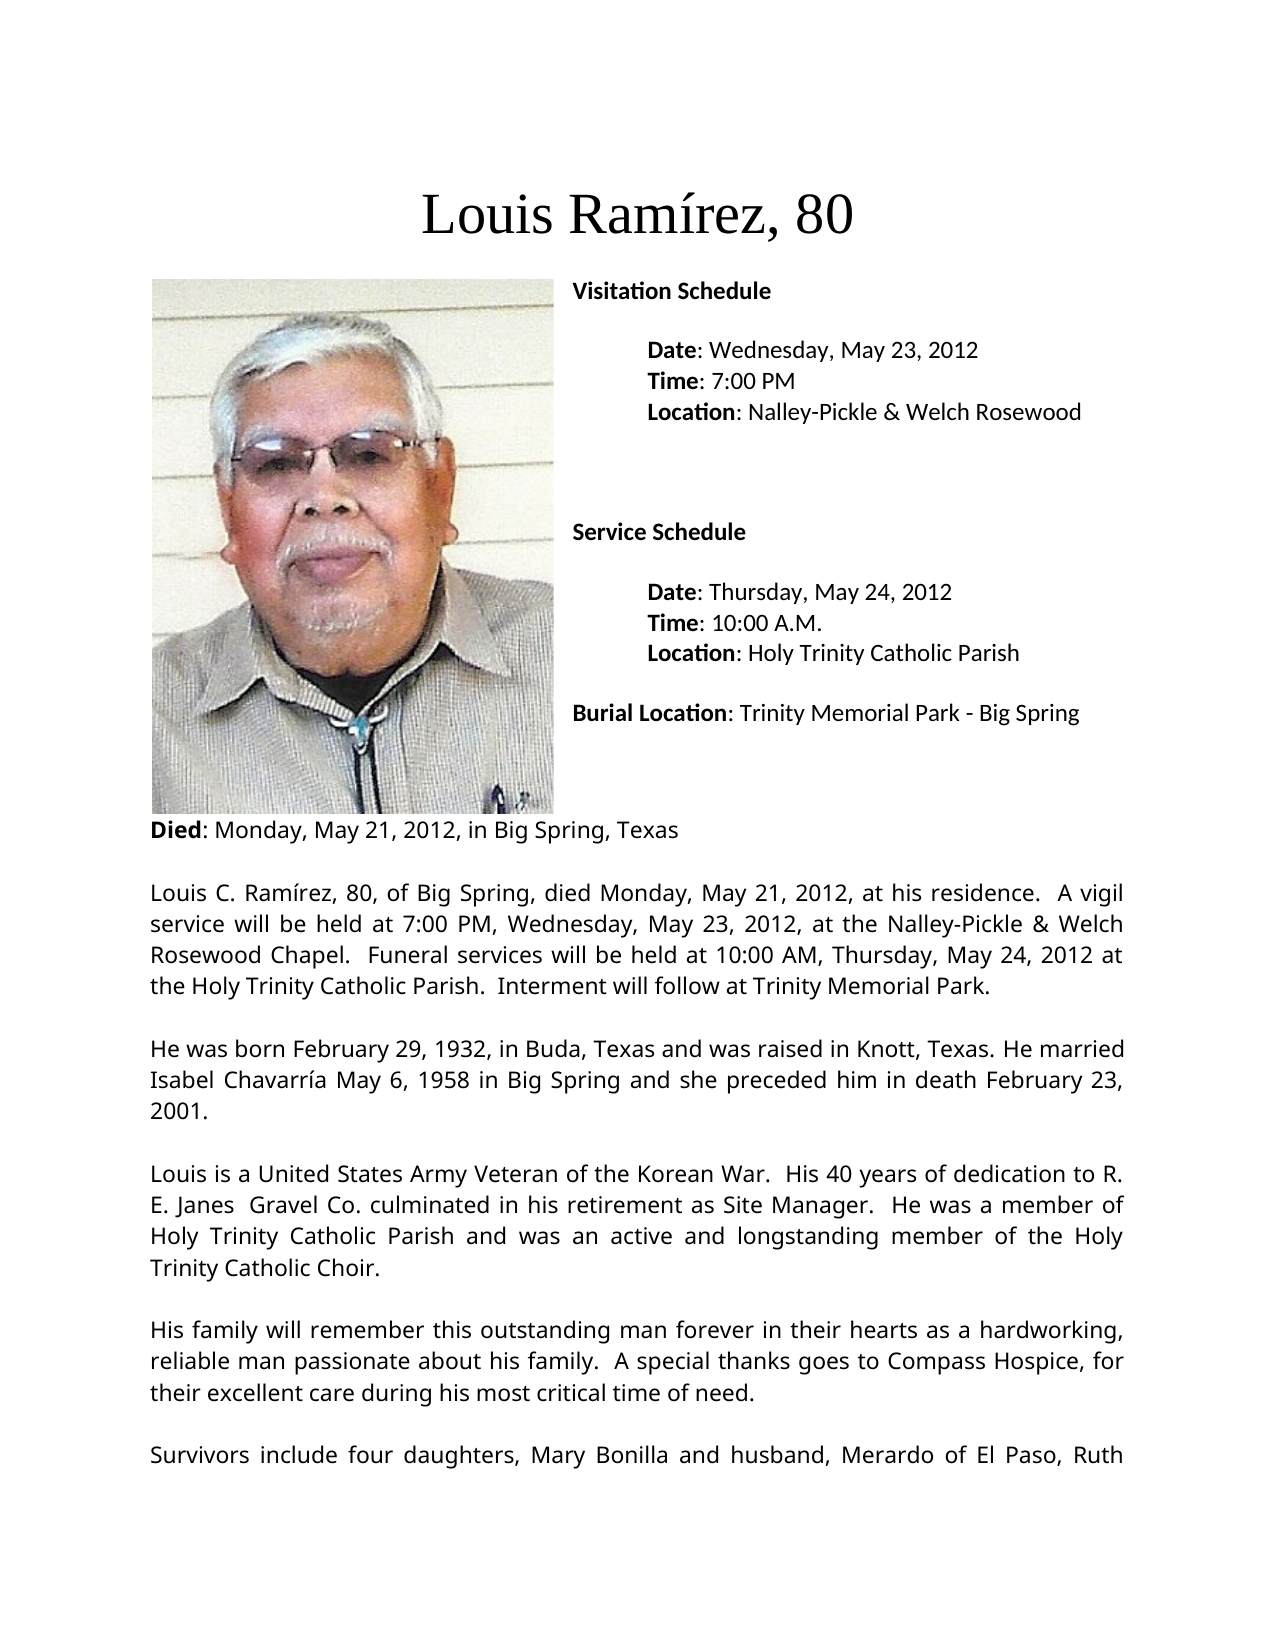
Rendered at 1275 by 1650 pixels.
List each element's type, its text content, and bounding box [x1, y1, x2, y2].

text Service Schedule [554, 516, 1125, 547]
text Time: 7:00 PM [554, 365, 1125, 396]
picture [152, 279, 554, 814]
text His family will remember this outstanding man forever in their hearts as a hardworking, reliable man passionate about his family. A special thanks goes to Compass Hospice, for their excellent care during his most critical time of need. [150, 1283, 1125, 1408]
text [150, 1408, 1125, 1470]
text Died: Monday, May 21, 2012, in Big Spring, Texas [150, 814, 1125, 845]
text Louis is a United States Army Veteran of the Korean War. His 40 years of dedication to R. E. Janes Gravel Co. culminated in his retirement as Site Manager. He was a member of Holy Trinity Catholic Parish and was an active and longstanding member of the Holy Trinity Catholic Choir. [150, 1127, 1125, 1283]
text Louis Ramírez, 80 [150, 179, 1125, 246]
text Louis C. Ramírez, 80, of Big Spring, died Monday, May 21, 2012, at his residence. A vigil service will be held at 7:00 PM, Wednesday, May 23, 2012, at the Nalley-Pickle & Welch Rosewood Chapel. Funeral services will be held at 10:00 AM, Thursday, May 24, 2012 at the Holy Trinity Catholic Parish. Interment will follow at Trinity Memorial Park. [150, 877, 1125, 1002]
text Location: Nalley-Pickle & Welch Rosewood [554, 396, 1125, 426]
text Location: Holy Trinity Catholic Parish [554, 637, 1125, 668]
text Date: Wednesday, May 23, 2012 [554, 335, 1125, 365]
text Burial Location: Trinity Memorial Park - Big Spring [554, 697, 1125, 727]
text He was born February 29, 1932, in Buda, Texas and was raised in Knott, Texas. He married Isabel Chavarría May 6, 1958 in Big Spring and she preceded him in death February 23, 2001. [150, 1002, 1125, 1127]
text Date: Thursday, May 24, 2012 [554, 576, 1125, 607]
text Time: 10:00 A.M. [554, 607, 1125, 637]
text Visitation Schedule [150, 275, 1125, 306]
